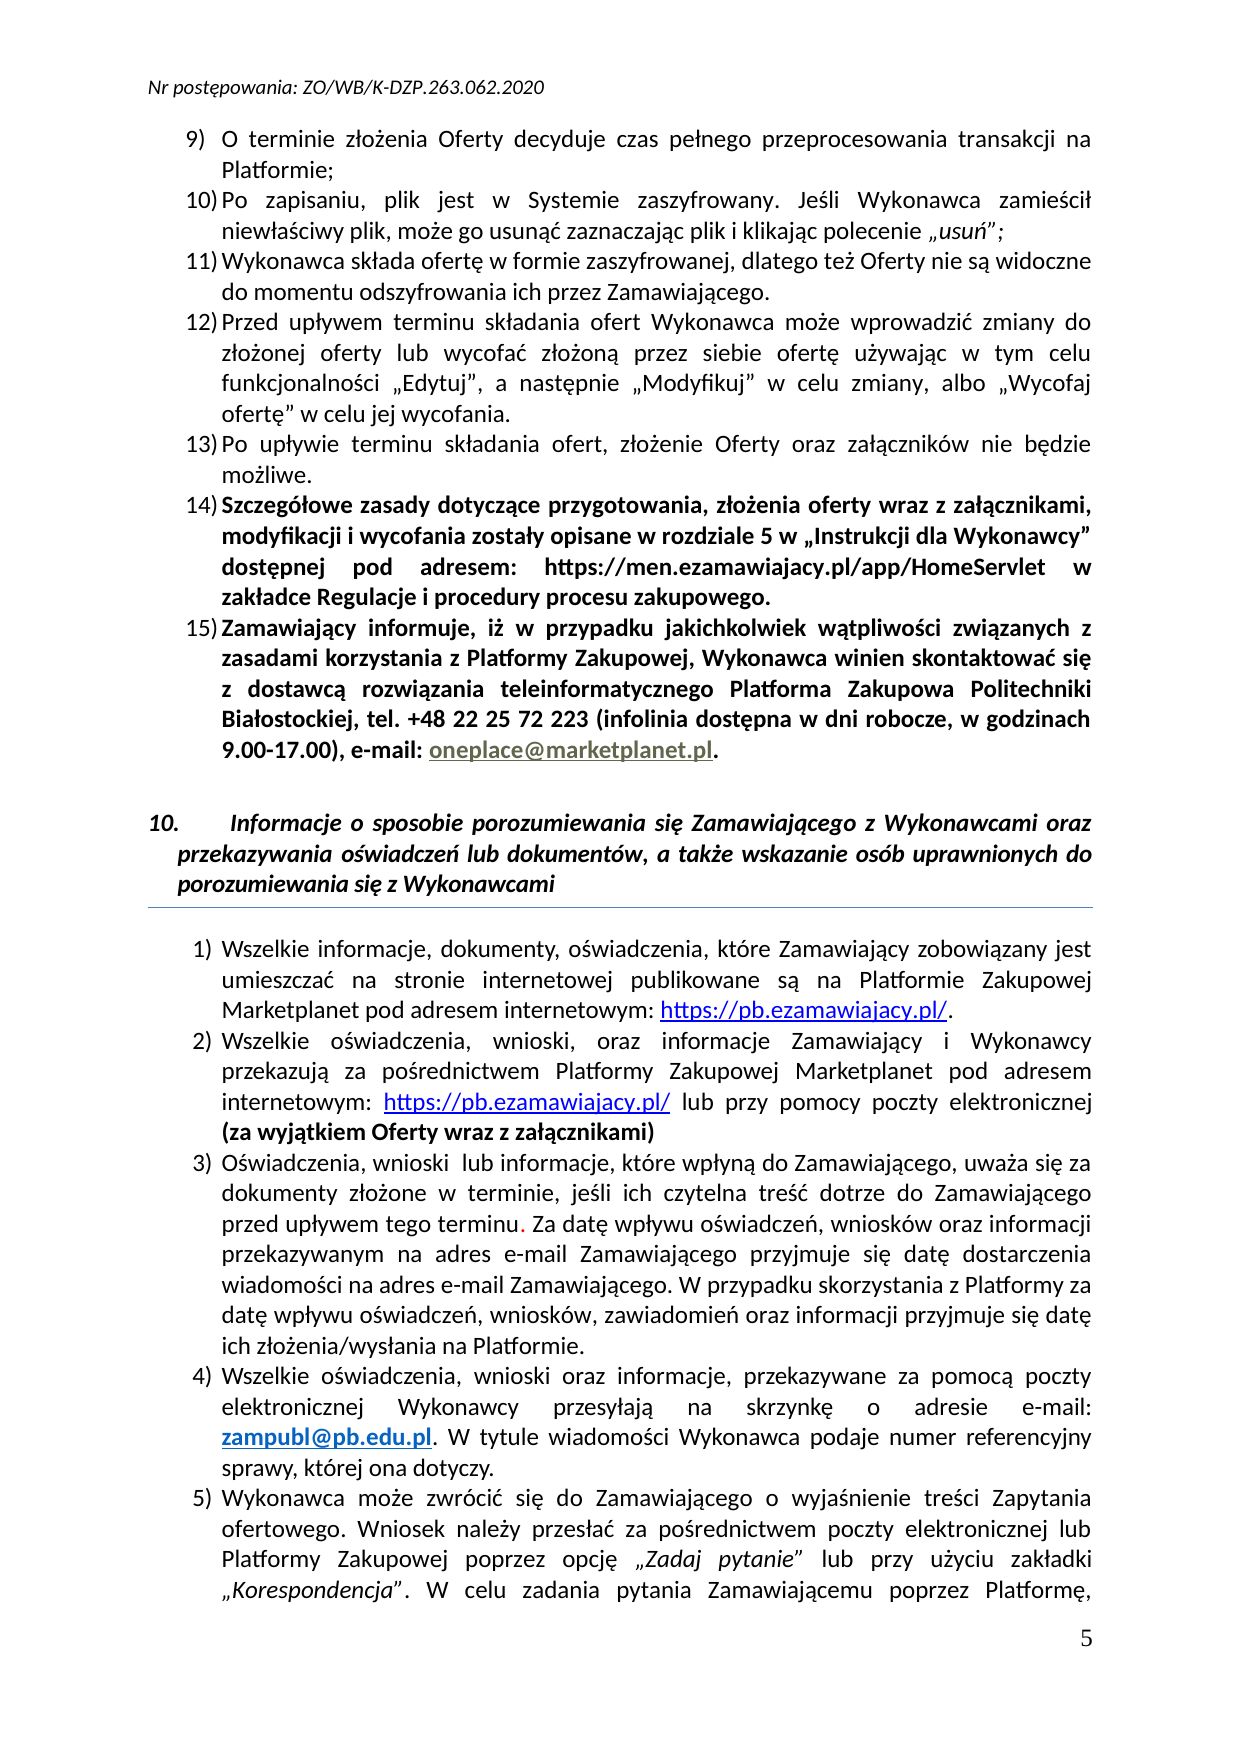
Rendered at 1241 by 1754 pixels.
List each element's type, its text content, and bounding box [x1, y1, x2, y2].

list Wszelkie oświadczenia, wnioski, oraz informacje Zamawiający i Wykonawcy przekazują za pośrednictwem Platformy Zakupowej Marketplanet pod adresem internetowym: https://pb.ezamawiajacy.pl/ lub przy pomocy poczty elektronicznej (za wyjątkiem Oferty wraz z załącznikami) [192, 1025, 1093, 1147]
list Wszelkie informacje, dokumenty, oświadczenia, które Zamawiający zobowiązany jest umieszczać na stronie internetowej publikowane są na Platformie Zakupowej Marketplanet pod adresem internetowym: https://pb.ezamawiajacy.pl/. [192, 933, 1093, 1025]
list Wykonawca składa ofertę w formie zaszyfrowanej, dlatego też Oferty nie są widoczne do momentu odszyfrowania ich przez Zamawiającego. [185, 245, 1093, 306]
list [192, 1483, 1093, 1605]
list Przed upływem terminu składania ofert Wykonawca może wprowadzić zmiany do złożonej oferty lub wycofać złożoną przez siebie ofertę używając w tym celu funkcjonalności „Edytuj”, a następnie „Modyfikuj” w celu zmiany, albo „Wycofaj ofertę” w celu jej wycofania. [185, 306, 1093, 428]
list Szczegółowe zasady dotyczące przygotowania, złożenia oferty wraz z załącznikami, modyfikacji i wycofania zostały opisane w rozdziale 5 w „Instrukcji dla Wykonawcy” dostępnej pod adresem: https://men.ezamawiajacy.pl/app/HomeServlet w zakładce Regulacje i procedury procesu zakupowego. [185, 489, 1093, 612]
list Po zapisaniu, plik jest w Systemie zaszyfrowany. Jeśli Wykonawca zamieścił niewłaściwy plik, może go usunąć zaznaczając plik i klikając polecenie „usuń”; [185, 184, 1093, 245]
list Zamawiający informuje, iż w przypadku jakichkolwiek wątpliwości związanych z zasadami korzystania z Platformy Zakupowej, Wykonawca winien skontaktować się z dostawcą rozwiązania teleinformatycznego Platforma Zakupowa Politechniki Białostockiej, tel. +48 22 25 72 223 (infolinia dostępna w dni robocze, w godzinach 9.00-17.00), e-mail: oneplace@marketplanet.pl. [185, 612, 1093, 764]
list Informacje o sposobie porozumiewania się Zamawiającego z Wykonawcami oraz przekazywania oświadczeń lub dokumentów, a także wskazanie osób uprawnionych do porozumiewania się z Wykonawcami [148, 807, 1093, 907]
list Oświadczenia, wnioski lub informacje, które wpłyną do Zamawiającego, uważa się za dokumenty złożone w terminie, jeśli ich czytelna treść dotrze do Zamawiającego przed upływem tego terminu. Za datę wpływu oświadczeń, wniosków oraz informacji przekazywanym na adres e-mail Zamawiającego przyjmuje się datę dostarczenia wiadomości na adres e-mail Zamawiającego. W przypadku skorzystania z Platformy za datę wpływu oświadczeń, wniosków, zawiadomień oraz informacji przyjmuje się datę ich złożenia/wysłania na Platformie. [192, 1147, 1093, 1361]
list Po upływie terminu składania ofert, złożenie Oferty oraz załączników nie będzie możliwe. [185, 428, 1093, 489]
list O terminie złożenia Oferty decyduje czas pełnego przeprocesowania transakcji na Platformie; [185, 123, 1093, 184]
list Wszelkie oświadczenia, wnioski oraz informacje, przekazywane za pomocą poczty elektronicznej Wykonawcy przesyłają na skrzynkę o adresie e-mail: zampubl@pb.edu.pl. W tytule wiadomości Wykonawca podaje numer referencyjny sprawy, której ona dotyczy. [192, 1361, 1093, 1483]
